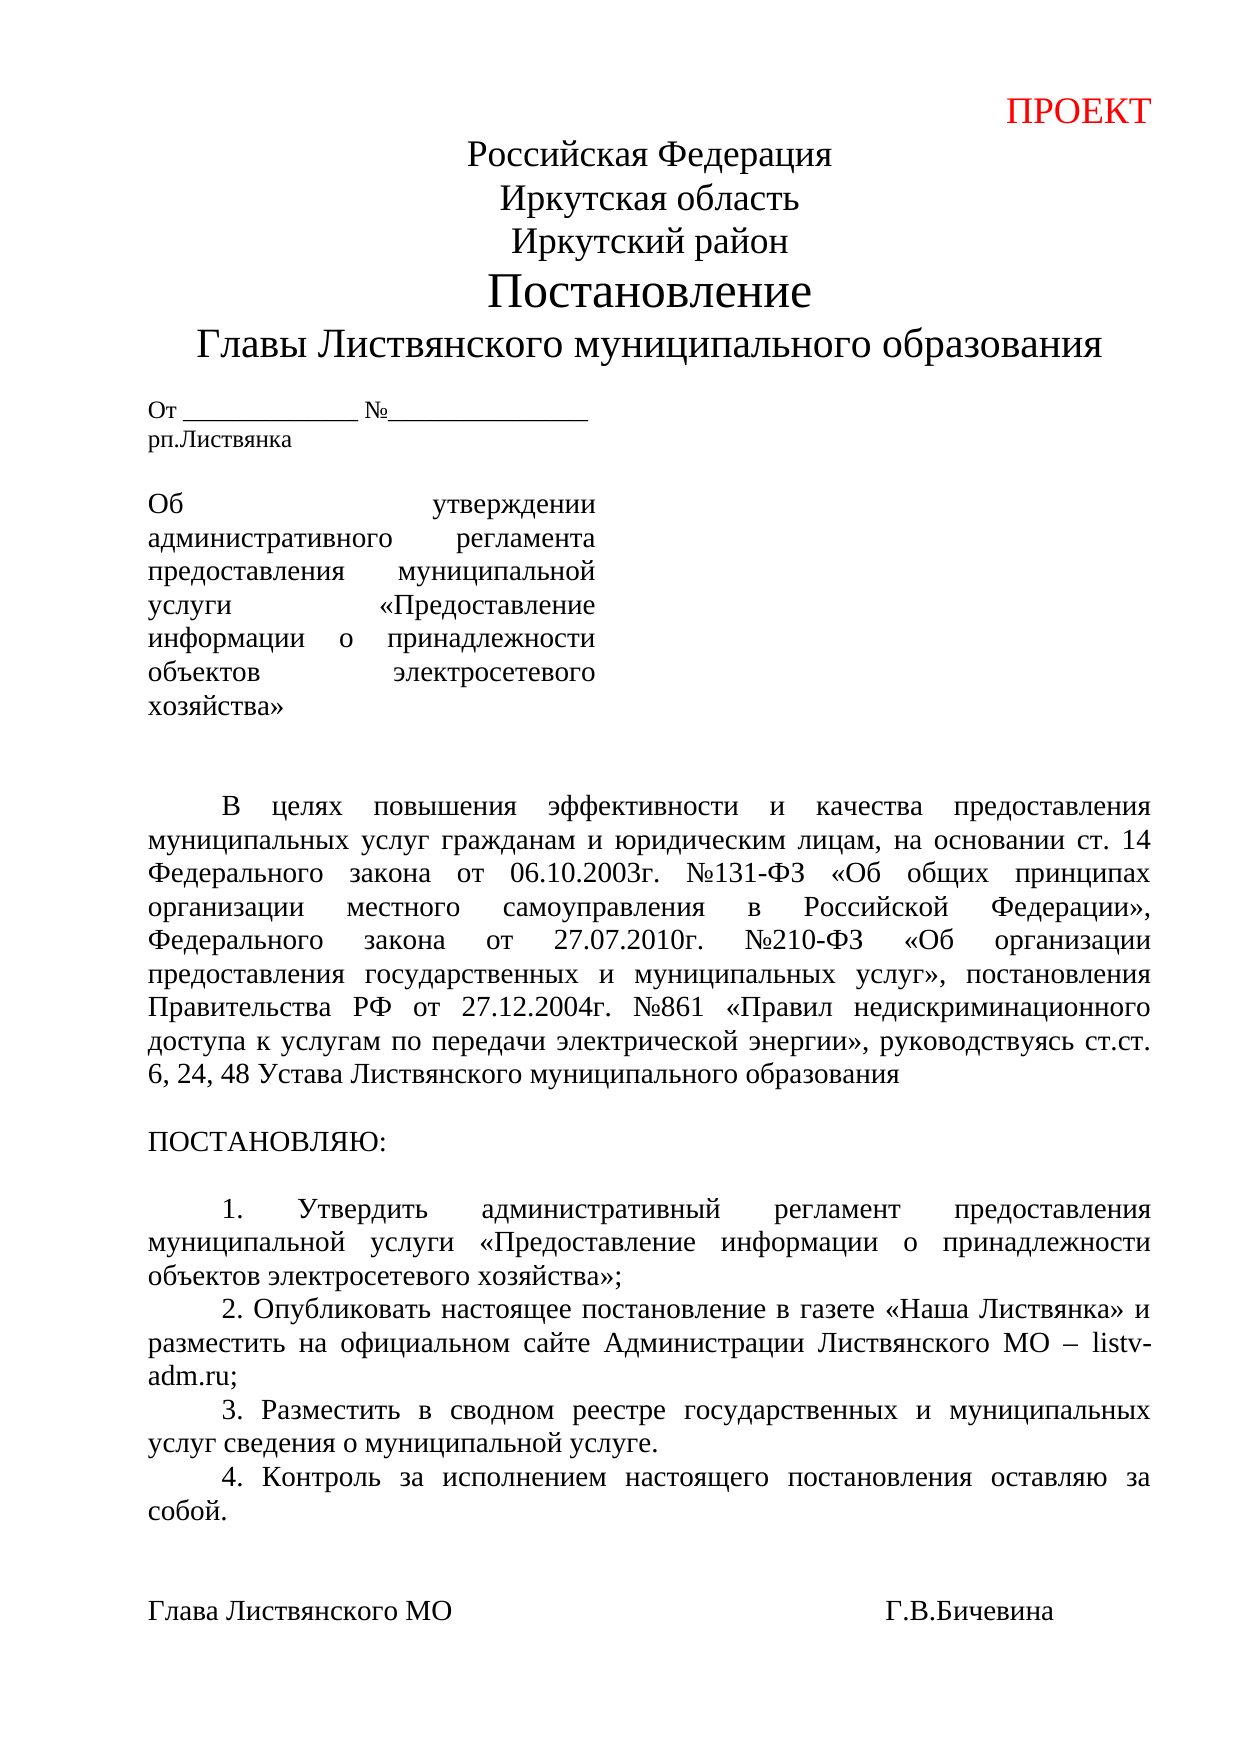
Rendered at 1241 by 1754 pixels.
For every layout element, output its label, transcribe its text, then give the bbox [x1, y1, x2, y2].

text 3. Разместить в сводном реестре государственных и муниципальных услуг сведения о муниципальной услуге. [148, 1392, 1152, 1459]
text 4. Контроль за исполнением настоящего постановления оставляю за собой. [148, 1459, 1152, 1526]
text Глава Листвянского МО Г.В.Бичевина [148, 1593, 1152, 1627]
text Иркутский район [148, 218, 1152, 261]
text В целях повышения эффективности и качества предоставления муниципальных услуг гражданам и юридическим лицам, на основании ст. 14 Федерального закона от 06.10.2003г. №131-ФЗ «Об общих принципах организации местного самоуправления в Российской Федерации», Федерального закона от 27.07.2010г. №210-ФЗ «Об организации предоставления государственных и муниципальных услуг», постановления Правительства РФ от 27.12.2004г. №861 «Правил недискриминационного доступа к услугам по передачи электрической энергии», руководствуясь ст.ст. 6, 24, 48 Устава Листвянского муниципального образования [148, 788, 1152, 1090]
text Постановление [148, 261, 1152, 319]
text 2. Опубликовать настоящее постановление в газете «Наша Листвянка» и разместить на официальном сайте Администрации Листвянского МО – listv-adm.ru; [148, 1291, 1152, 1392]
text 1. Утвердить административный регламент предоставления муниципальной услуги «Предоставление информации о принадлежности объектов электросетевого хозяйства»; [148, 1191, 1152, 1291]
text Иркутская область [148, 175, 1152, 218]
text рп.Листвянка [148, 424, 1152, 453]
text Российская Федерация [148, 132, 1152, 175]
text ПОСТАНОВЛЯЮ: [148, 1124, 1152, 1157]
text ПРОЕКТ [148, 89, 1152, 132]
text От ______________ №________________ [148, 395, 1152, 424]
text Об утверждении административного регламента предоставления муниципальной услуги «Предоставление информации о принадлежности объектов электросетевого хозяйства» [148, 486, 596, 721]
text Главы Листвянского муниципального образования [148, 319, 1152, 367]
